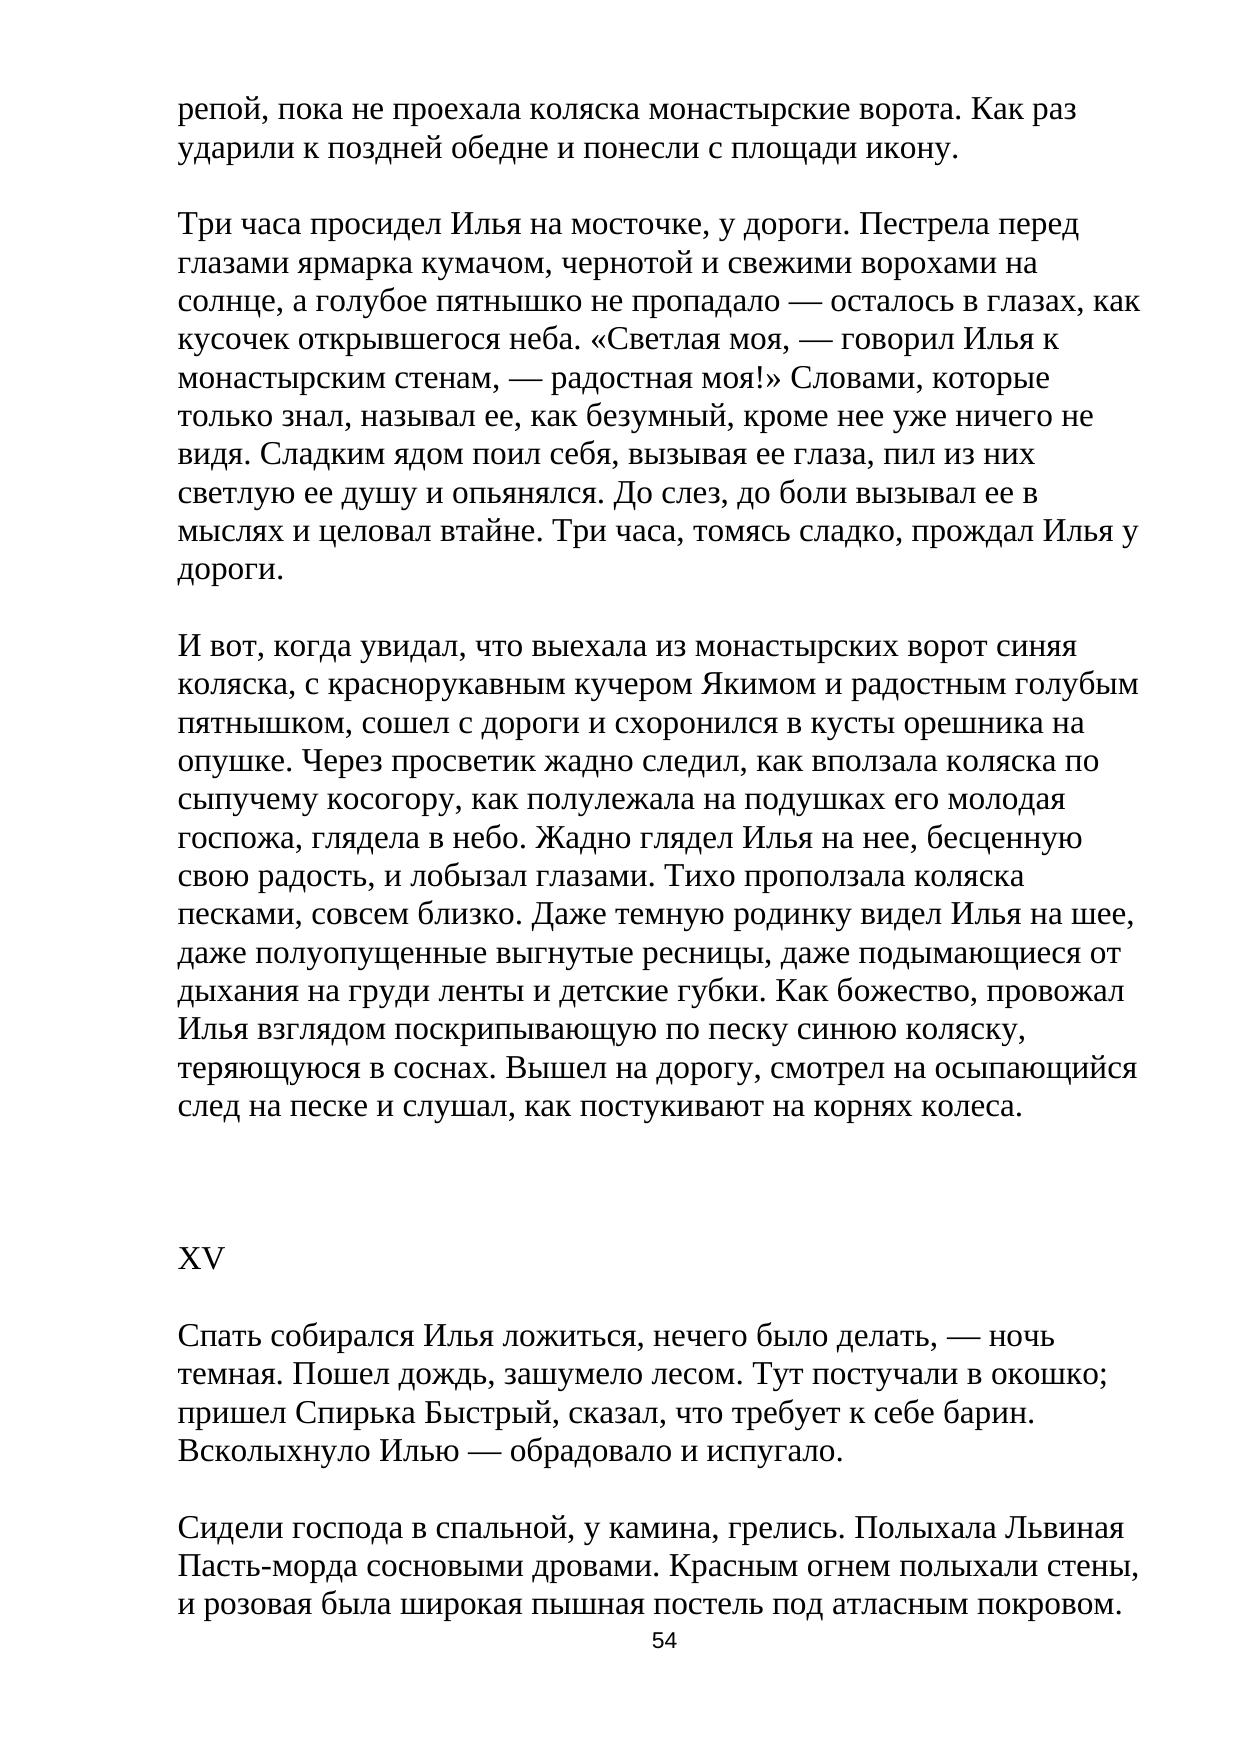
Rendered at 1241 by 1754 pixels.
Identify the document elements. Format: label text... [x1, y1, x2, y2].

text И вот, когда увидал, что выехала из монастырских ворот синяя коляска, с краснорукавным кучером Якимом и радостным голубым пятнышком, сошел с дороги и схоронился в кусты орешника на опушке. Через просветик жадно следил, как вползала коляска по сыпучему косогору, как полулежала на подушках его молодая госпожа, глядела в небо. Жадно глядел Илья на нее, бесценную свою радость, и лобызал глазами. Тихо проползала коляска песками, совсем близко. Даже темную родинку видел Илья на шее, даже полуопущенные выгнутые ресницы, даже подымающиеся от дыхания на груди ленты и детские губки. Как божество, провожал Илья взглядом поскрипывающую по песку синюю коляску, теряющуюся в соснах. Вышел на дорогу, смотрел на осыпающийся след на песке и слушал, как постукивают на корнях колеса. [177, 625, 1152, 1124]
text Спать собирался Илья ложиться, нечего было делать, — ночь темная. Пошел дождь, зашумело лесом. Тут постучали в окошко; пришел Спирька Быстрый, сказал, что требует к себе барин. Всколыхнуло Илью — обрадовало и испугало. [177, 1315, 1152, 1469]
text XV [177, 1239, 1152, 1277]
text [177, 1507, 1152, 1622]
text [177, 89, 1152, 165]
text Три часа просидел Илья на мосточке, у дороги. Пестрела перед глазами ярмарка кумачом, чернотой и свежими ворохами на солнце, а голубое пятнышко не пропадало — осталось в глазах, как кусочек открывшегося неба. «Светлая моя, — говорил Илья к монастырским стенам, — радостная моя!» Словами, которые только знал, называл ее, как безумный, кроме нее уже ничего не видя. Сладким ядом поил себя, вызывая ее глаза, пил из них светлую ее душу и опьянялся. До слез, до боли вызывал ее в мыслях и целовал втайне. Три часа, томясь сладко, прождал Илья у дороги. [177, 204, 1152, 587]
